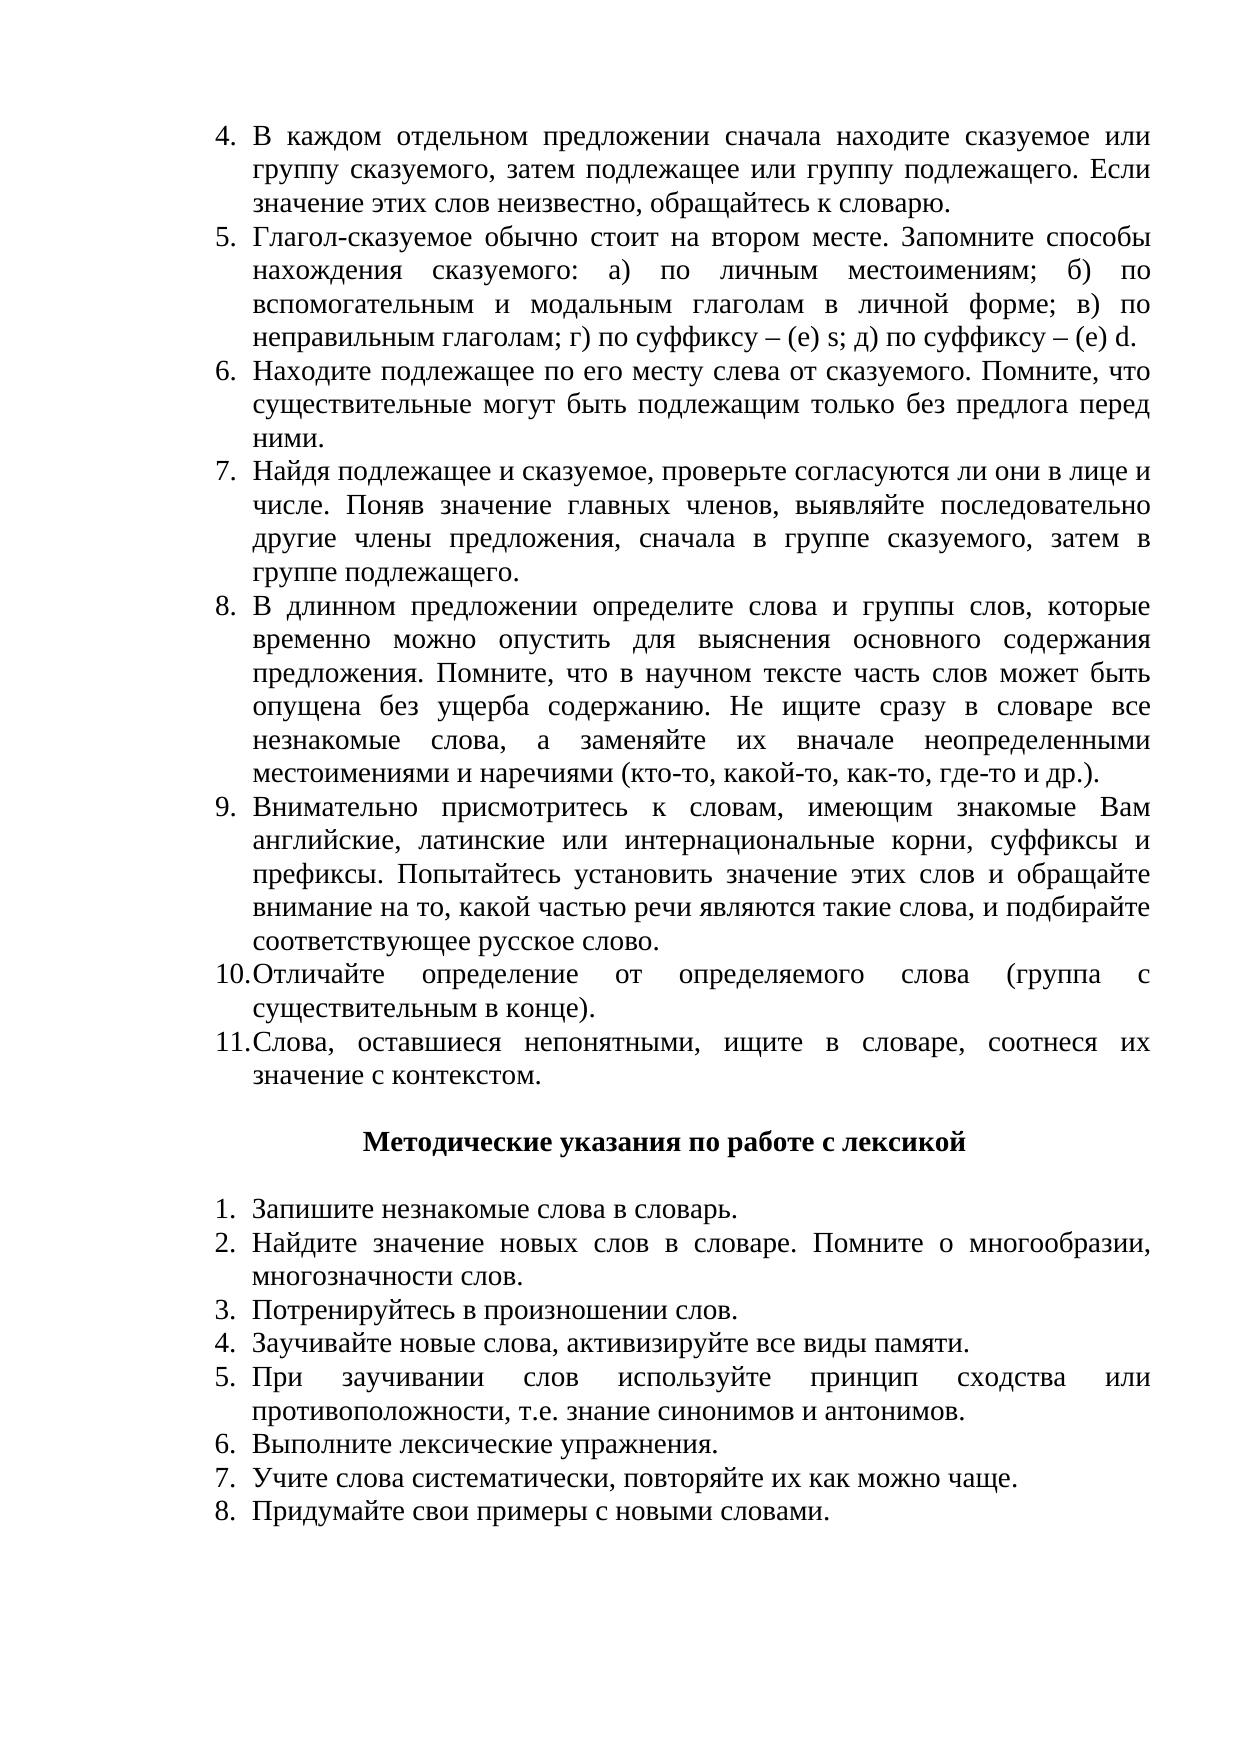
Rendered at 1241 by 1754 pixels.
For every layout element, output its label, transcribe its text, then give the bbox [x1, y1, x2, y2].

list Найдя подлежащее и сказуемое, проверьте согласуются ли они в лице и числе. Поняв значение главных членов, выявляйте последовательно другие члены предложения, сначала в группе сказуемого, затем в группе подлежащего. [215, 453, 1152, 588]
list Запишите незнакомые слова в словарь. [214, 1191, 1152, 1225]
list Глагол-сказуемое обычно стоит на втором месте. Запомните способы нахождения сказуемого: а) по личным местоимениям; б) по вспомогательным и модальным глаголам в личной форме; в) по неправильным глаголам; г) по суффиксу – (е) s; д) по суффиксу – (е) d. [215, 219, 1152, 353]
list В длинном предложении определите слова и группы слов, которые временно можно опустить для выяснения основного содержания предложения. Помните, что в научном тексте часть слов может быть опущена без ущерба содержанию. Не ищите сразу в словаре все незнакомые слова, а заменяйте их вначале неопределенными местоимениями и наречиями (кто-то, какой-то, как-то, где-то и др.). [215, 588, 1152, 789]
list В каждом отдельном предложении сначала находите сказуемое или группу сказуемого, затем подлежащее или группу подлежащего. Если значение этих слов неизвестно, обращайтесь к словарю. [215, 118, 1152, 219]
list Слова, оставшиеся непонятными, ищите в словаре, соотнеся их значение с контекстом. [215, 1024, 1152, 1091]
list Учите слова систематически, повторяйте их как можно чаще. [214, 1460, 1152, 1493]
list Выполните лексические упражнения. [214, 1426, 1152, 1460]
list Потренируйтесь в произношении слов. [214, 1292, 1152, 1326]
list Найдите значение новых слов в словаре. Помните о многообразии, многозначности слов. [214, 1225, 1152, 1292]
text Методические указания по работе с лексикой [177, 1124, 1152, 1158]
list Отличайте определение от определяемого слова (группа с существительным в конце). [215, 957, 1152, 1024]
list Заучивайте новые слова, активизируйте все виды памяти. [214, 1326, 1152, 1359]
list Находите подлежащее по его месту слева от сказуемого. Помните, что существительные могут быть подлежащим только без предлога перед ними. [215, 353, 1152, 453]
list Придумайте свои примеры с новыми словами. [214, 1493, 1152, 1527]
list Внимательно присмотритесь к словам, имеющим знакомые Вам английские, латинские или интернациональные корни, суффиксы и префиксы. Попытайтесь установить значение этих слов и обращайте внимание на то, какой частью речи являются такие слова, и подбирайте соответствующее русское слово. [215, 789, 1152, 957]
list При заучивании слов используйте принцип сходства или противоположности, т.е. знание синонимов и антонимов. [214, 1359, 1152, 1426]
